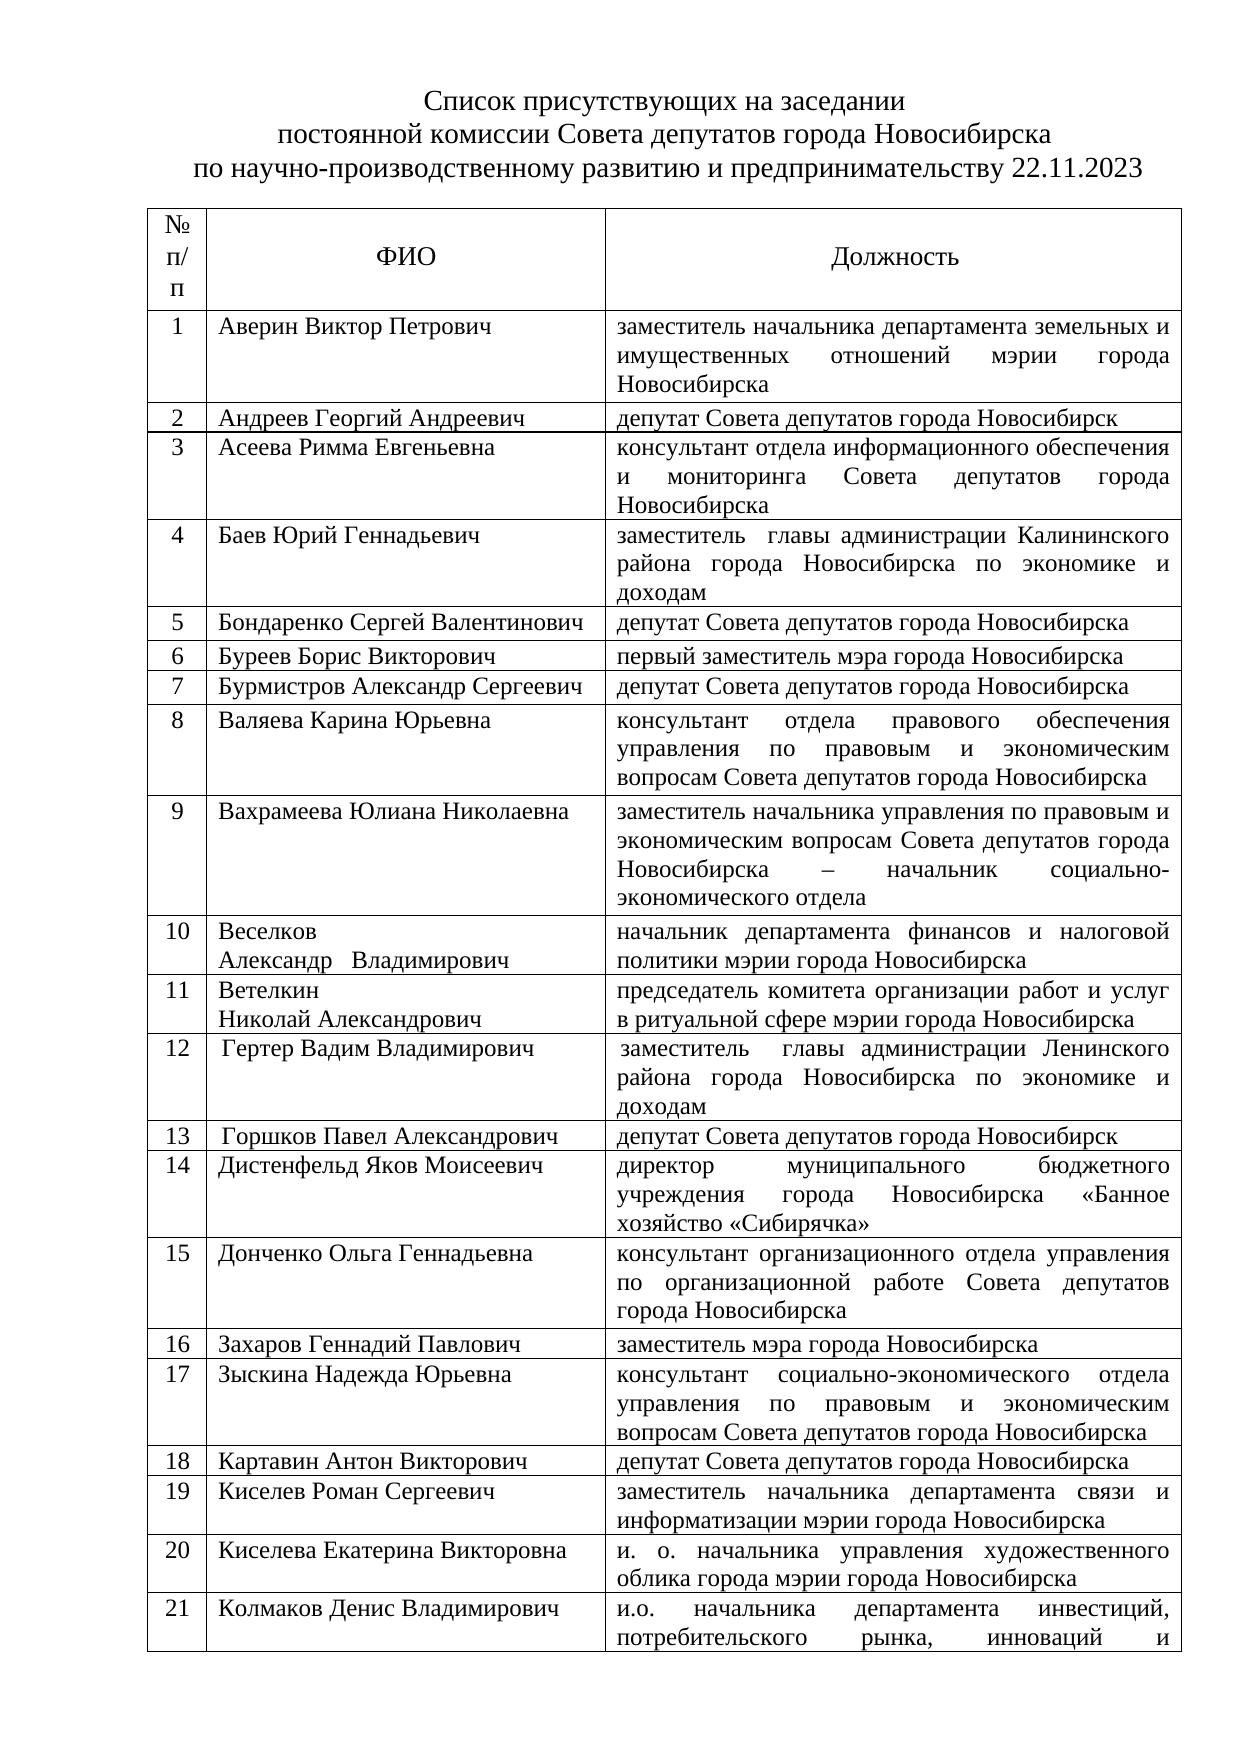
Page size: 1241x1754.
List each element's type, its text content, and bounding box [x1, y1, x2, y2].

table_cell 1 [148, 311, 206, 402]
table_cell 13 [148, 1121, 206, 1149]
table_cell директор муниципального бюджетного учреждения города Новосибирска «Банное хозяйство «Сибирячка» [606, 1151, 1181, 1237]
text по научно-производственному развитию и предпринимательству 22.11.2023 [148, 150, 1181, 183]
table_cell 14 [148, 1151, 206, 1237]
table_cell заместитель начальника управления по правовым и экономическим вопросам Совета депутатов города Новосибирска – начальник социально-экономического отдела [606, 796, 1181, 915]
table_cell 10 [148, 916, 206, 974]
table_cell депутат Совета депутатов города Новосибирска [606, 607, 1181, 640]
table_cell заместитель главы администрации Калининского района города Новосибирска по экономике и доходам [606, 520, 1181, 606]
table_cell Вахрамеева Юлиана Николаевна [207, 796, 605, 915]
table_cell начальник департамента финансов и налоговой политики мэрии города Новосибирска [606, 916, 1181, 974]
table_cell 15 [148, 1238, 206, 1328]
table_cell консультант отдела правового обеспечения управления по правовым и экономическим вопросам Совета депутатов города Новосибирска [606, 705, 1181, 795]
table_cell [606, 1593, 1181, 1651]
table_cell 12 [148, 1034, 206, 1120]
table_cell 6 [148, 641, 206, 670]
table_cell консультант организационного отдела управления по организационной работе Совета депутатов города Новосибирска [606, 1238, 1181, 1328]
table_cell 17 [148, 1359, 206, 1445]
table_cell депутат Совета депутатов города Новосибирск [606, 403, 1181, 431]
table_cell 16 [148, 1329, 206, 1358]
table_header Должность [606, 209, 1181, 310]
table_cell Зыскина Надежда Юрьевна [207, 1359, 605, 1445]
table_cell 5 [148, 607, 206, 640]
table_cell 18 [148, 1446, 206, 1475]
table_cell консультант отдела информационного обеспечения и мониторинга Совета депутатов города Новосибирска [606, 433, 1181, 519]
table_cell Донченко Ольга Геннадьевна [207, 1238, 605, 1328]
table_cell 20 [148, 1535, 206, 1592]
table_cell Ветелкин Николай Александрович [207, 975, 605, 1032]
table_cell Аверин Виктор Петрович [207, 311, 605, 402]
table_cell Буреев Борис Викторович [207, 641, 605, 670]
table_cell Картавин Антон Викторович [207, 1446, 605, 1475]
table_header ФИО [207, 209, 605, 310]
table_cell 19 [148, 1476, 206, 1534]
table_cell председатель комитета организации работ и услуг в ритуальной сфере мэрии города Новосибирска [606, 975, 1181, 1032]
table_cell Андреев Георгий Андреевич [207, 403, 605, 431]
table_cell заместитель начальника департамента связи и информатизации мэрии города Новосибирска [606, 1476, 1181, 1534]
table_cell консультант социально-экономического отдела управления по правовым и экономическим вопросам Совета депутатов города Новосибирска [606, 1359, 1181, 1445]
table_cell Бондаренко Сергей Валентинович [207, 607, 605, 640]
table_cell Валяева Карина Юрьевна [207, 705, 605, 795]
table_cell Асеева Римма Евгеньевна [207, 433, 605, 519]
text Список присутствующих на заседании [148, 83, 1181, 116]
table_cell заместитель мэра города Новосибирска [606, 1329, 1181, 1358]
table_cell 8 [148, 705, 206, 795]
table_cell 9 [148, 796, 206, 915]
table_cell Горшков Павел Александрович [207, 1121, 605, 1149]
table_cell депутат Совета депутатов города Новосибирск [606, 1121, 1181, 1149]
table_cell Дистенфельд Яков Моисеевич [207, 1151, 605, 1237]
table_cell 2 [148, 403, 206, 431]
table_cell 4 [148, 520, 206, 606]
table_cell Баев Юрий Геннадьевич [207, 520, 605, 606]
table_cell и. о. начальника управления художественного облика города мэрии города Новосибирска [606, 1535, 1181, 1592]
table_cell 21 [148, 1593, 206, 1651]
table_cell Веселков Александр Владимирович [207, 916, 605, 974]
table_cell депутат Совета депутатов города Новосибирска [606, 1446, 1181, 1475]
table_cell 7 [148, 671, 206, 704]
table_cell заместитель главы администрации Ленинского района города Новосибирска по экономике и доходам [606, 1034, 1181, 1120]
table_cell Киселева Екатерина Викторовна [207, 1535, 605, 1592]
table_cell первый заместитель мэра города Новосибирска [606, 641, 1181, 670]
table_cell 3 [148, 433, 206, 519]
text постоянной комиссии Совета депутатов города Новосибирска [148, 116, 1181, 150]
table_cell Захаров Геннадий Павлович [207, 1329, 605, 1358]
table_header № п/п [148, 209, 206, 310]
table_cell Гертер Вадим Владимирович [207, 1034, 605, 1120]
table_cell заместитель начальника департамента земельных и имущественных отношений мэрии города Новосибирска [606, 311, 1181, 402]
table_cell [207, 1593, 605, 1651]
table_cell Бурмистров Александр Сергеевич [207, 671, 605, 704]
table_cell 11 [148, 975, 206, 1032]
table_cell Киселев Роман Сергеевич [207, 1476, 605, 1534]
table_cell депутат Совета депутатов города Новосибирска [606, 671, 1181, 704]
